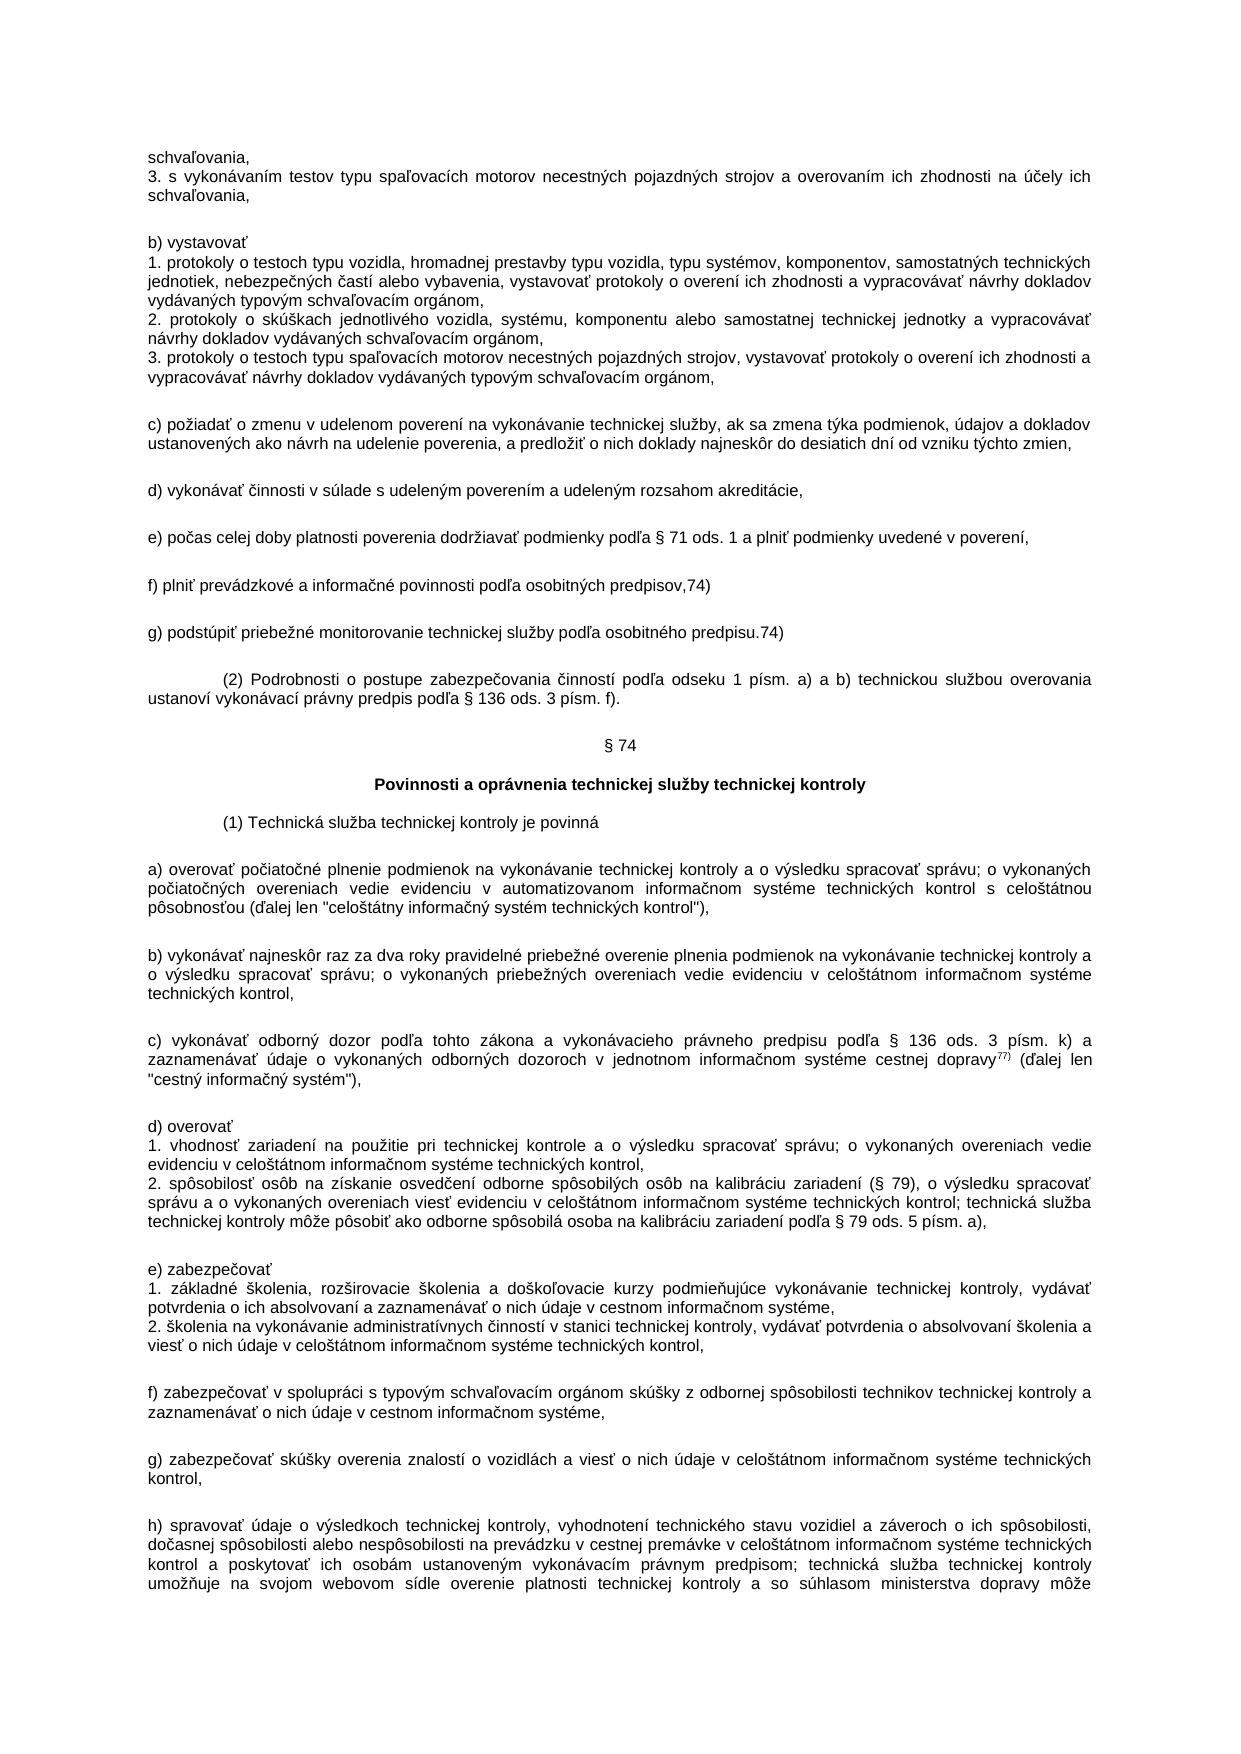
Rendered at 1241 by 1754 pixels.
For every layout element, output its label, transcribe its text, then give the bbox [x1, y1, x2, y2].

text f) zabezpečovať v spolupráci s typovým schvaľovacím orgánom skúšky z odbornej spôsobilosti technikov technickej kontroly a zaznamenávať o nich údaje v cestnom informačnom systéme, [148, 1383, 1092, 1422]
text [148, 1516, 1092, 1593]
text g) podstúpiť priebežné monitorovanie technickej služby podľa osobitného predpisu.74) [148, 622, 1092, 642]
text b) vykonávať najneskôr raz za dva roky pravidelné priebežné overenie plnenia podmienok na vykonávanie technickej kontroly a o výsledku spracovať správu; o vykonaných priebežných overeniach vedie evidenciu v celoštátnom informačnom systéme technických kontrol, [148, 945, 1092, 1003]
text (1) Technická služba technickej kontroly je povinná [148, 813, 1092, 832]
text g) zabezpečovať skúšky overenia znalostí o vozidlách a viesť o nich údaje v celoštátnom informačnom systéme technických kontrol, [148, 1450, 1092, 1488]
text 3. protokoly o testoch typu spaľovacích motorov necestných pojazdných strojov, vystavovať protokoly o overení ich zhodnosti a vypracovávať návrhy dokladov vydávaných typovým schvaľovacím orgánom, [148, 348, 1092, 387]
text 3. s vykonávaním testov typu spaľovacích motorov necestných pojazdných strojov a overovaním ich zhodnosti na účely ich schvaľovania, [148, 167, 1092, 205]
text 2. spôsobilosť osôb na získanie osvedčení odborne spôsobilých osôb na kalibráciu zariadení (§ 79), o výsledku spracovať správu a o vykonaných overeniach viesť evidenciu v celoštátnom informačnom systéme technických kontrol; technická služba technickej kontroly môže pôsobiť ako odborne spôsobilá osoba na kalibráciu zariadení podľa § 79 ods. 5 písm. a), [148, 1174, 1092, 1231]
text 2. protokoly o skúškach jednotlivého vozidla, systému, komponentu alebo samostatnej technickej jednotky a vypracovávať návrhy dokladov vydávaných schvaľovacím orgánom, [148, 310, 1092, 348]
text 1. protokoly o testoch typu vozidla, hromadnej prestavby typu vozidla, typu systémov, komponentov, samostatných technických jednotiek, nebezpečných častí alebo vybavenia, vystavovať protokoly o overení ich zhodnosti a vypracovávať návrhy dokladov vydávaných typovým schvaľovacím orgánom, [148, 252, 1092, 310]
text 1. základné školenia, rozširovacie školenia a doškoľovacie kurzy podmieňujúce vykonávanie technickej kontroly, vydávať potvrdenia o ich absolvovaní a zaznamenávať o nich údaje v cestnom informačnom systéme, [148, 1279, 1092, 1317]
text c) vykonávať odborný dozor podľa tohto zákona a vykonávacieho právneho predpisu podľa § 136 ods. 3 písm. k) a zaznamenávať údaje o vykonaných odborných dozoroch v jednotnom informačnom systéme cestnej dopravy77) (ďalej len "cestný informačný systém"), [148, 1031, 1092, 1088]
text d) overovať [148, 1116, 1092, 1136]
text § 74 [148, 736, 1092, 755]
text a) overovať počiatočné plnenie podmienok na vykonávanie technickej kontroly a o výsledku spracovať správu; o vykonaných počiatočných overeniach vedie evidenciu v automatizovanom informačnom systéme technických kontrol s celoštátnou pôsobnosťou (ďalej len "celoštátny informačný systém technických kontrol"), [148, 860, 1092, 917]
text b) vystavovať [148, 233, 1092, 252]
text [148, 148, 1092, 167]
text d) vykonávať činnosti v súlade s udeleným poverením a udeleným rozsahom akreditácie, [148, 481, 1092, 500]
text (2) Podrobnosti o postupe zabezpečovania činností podľa odseku 1 písm. a) a b) technickou službou overovania ustanoví vykonávací právny predpis podľa § 136 ods. 3 písm. f). [148, 670, 1092, 708]
text c) požiadať o zmenu v udelenom poverení na vykonávanie technickej služby, ak sa zmena týka podmienok, údajov a dokladov ustanovených ako návrh na udelenie poverenia, a predložiť o nich doklady najneskôr do desiatich dní od vzniku týchto zmien, [148, 414, 1092, 453]
text f) plniť prevádzkové a informačné povinnosti podľa osobitných predpisov,74) [148, 575, 1092, 594]
text e) počas celej doby platnosti poverenia dodržiavať podmienky podľa § 71 ods. 1 a plniť podmienky uvedené v poverení, [148, 528, 1092, 547]
text Povinnosti a oprávnenia technickej služby technickej kontroly [148, 774, 1092, 793]
text 1. vhodnosť zariadení na použitie pri technickej kontrole a o výsledku spracovať správu; o vykonaných overeniach vedie evidenciu v celoštátnom informačnom systéme technických kontrol, [148, 1136, 1092, 1174]
text 2. školenia na vykonávanie administratívnych činností v stanici technickej kontroly, vydávať potvrdenia o absolvovaní školenia a viesť o nich údaje v celoštátnom informačnom systéme technických kontrol, [148, 1317, 1092, 1355]
text e) zabezpečovať [148, 1259, 1092, 1279]
